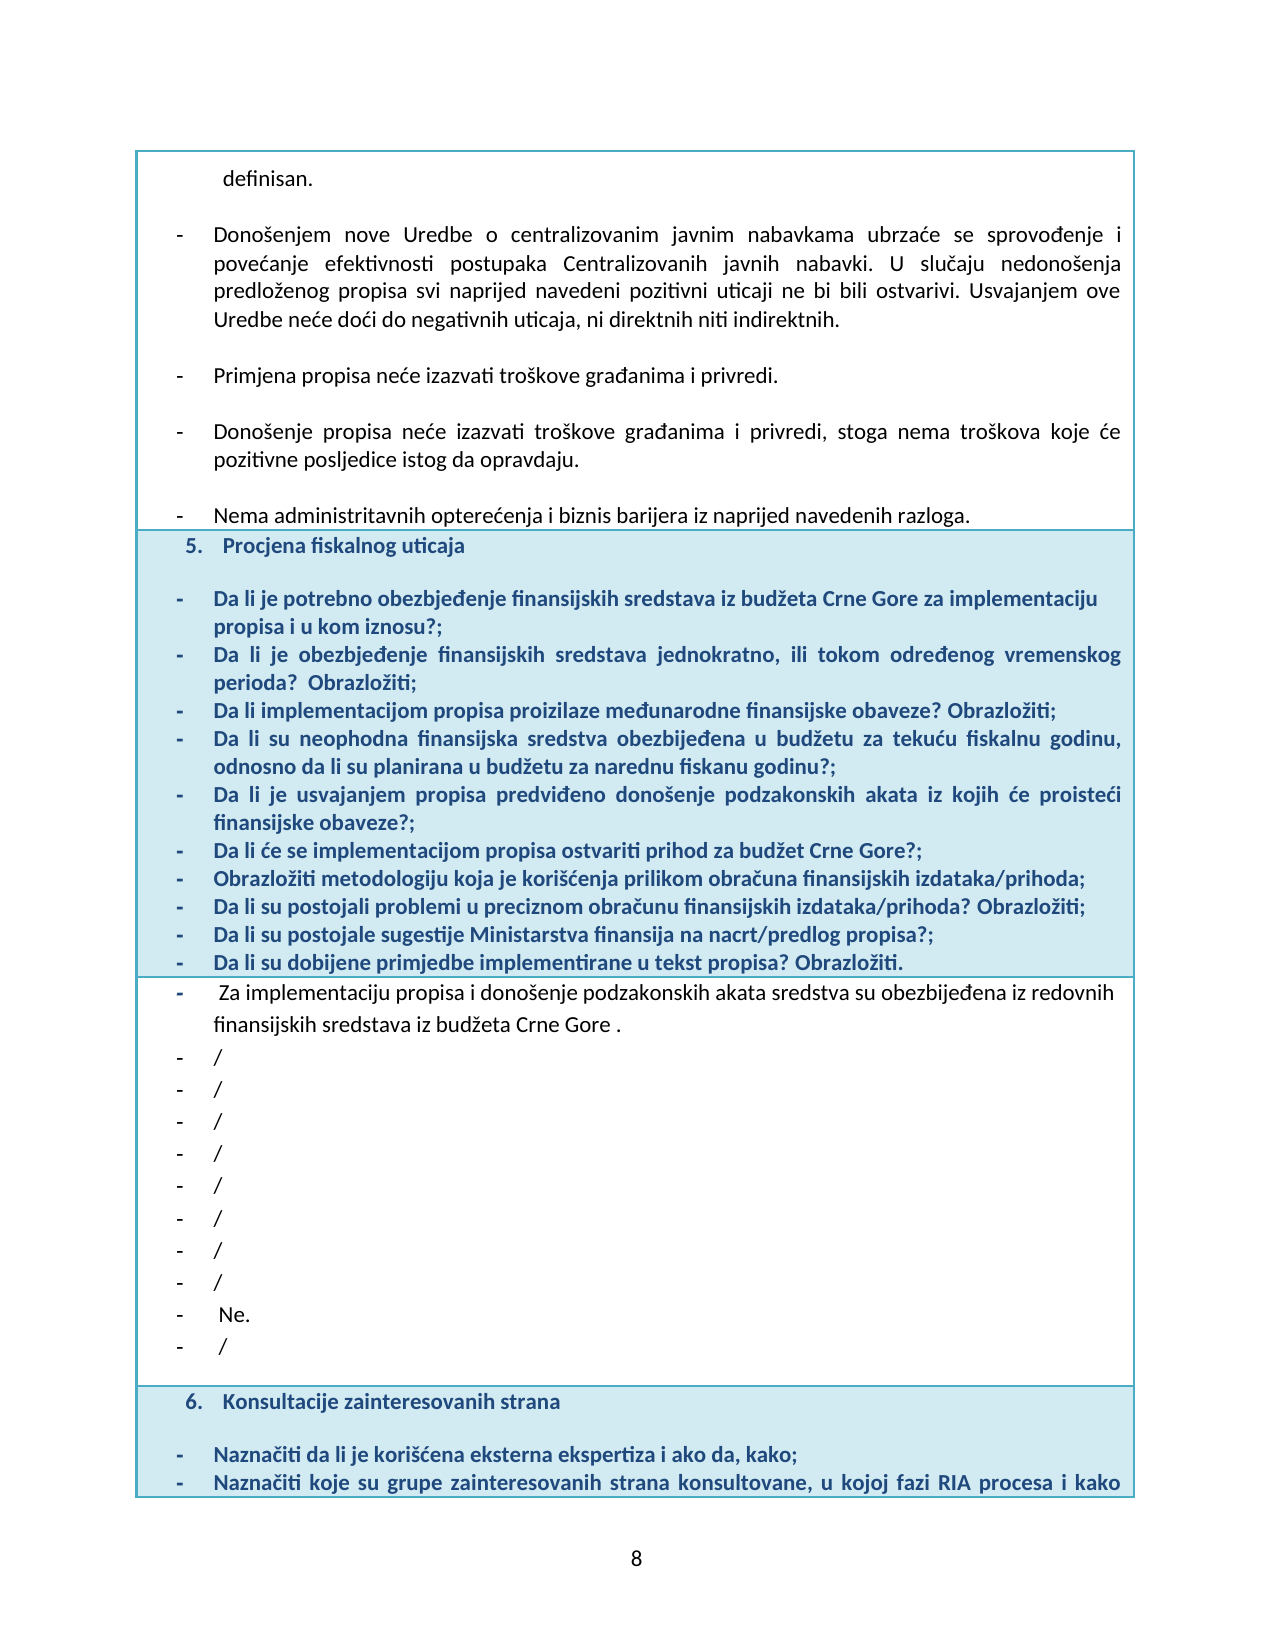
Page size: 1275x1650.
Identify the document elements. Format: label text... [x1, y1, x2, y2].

table_cell Procjena fiskalnog uticaja Da li je potrebno obezbjeđenje finansijskih sredstava iz budžeta Crne Gore za implementaciju propisa i u kom iznosu?; Da li je obezbjeđenje finansijskih sredstava jednokratno, ili tokom određenog vremenskog perioda? Obrazložiti; Da li implementacijom propisa proizilaze međunarodne finansijske obaveze? Obrazložiti; Da li su neophodna finansijska sredstva obezbijeđena u budžetu za tekuću fiskalnu godinu, odnosno da li su planirana u budžetu za narednu fiskanu godinu?; Da li je usvajanjem propisa predviđeno donošenje podzakonskih akata iz kojih će proisteći finansijske obaveze?; Da li će se implementacijom propisa ostvariti prihod za budžet Crne Gore?; Obrazložiti metodologiju koja je korišćenja prilikom obračuna finansijskih izdataka/prihoda; Da li su postojali problemi u preciznom obračunu finansijskih izdataka/prihoda? Obrazložiti; Da li su postojale sugestije Ministarstva finansija na nacrt/predlog propisa?; Da li su dobijene primjedbe implementirane u tekst propisa? Obrazložiti. [138, 531, 1133, 976]
table_cell Za implementaciju propisa i donošenje podzakonskih akata sredstva su obezbijeđena iz redovnih finansijskih sredstava iz budžeta Crne Gore . / / / / / / / / Ne. / [138, 978, 1133, 1385]
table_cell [138, 152, 1133, 529]
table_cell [138, 1387, 1133, 1496]
